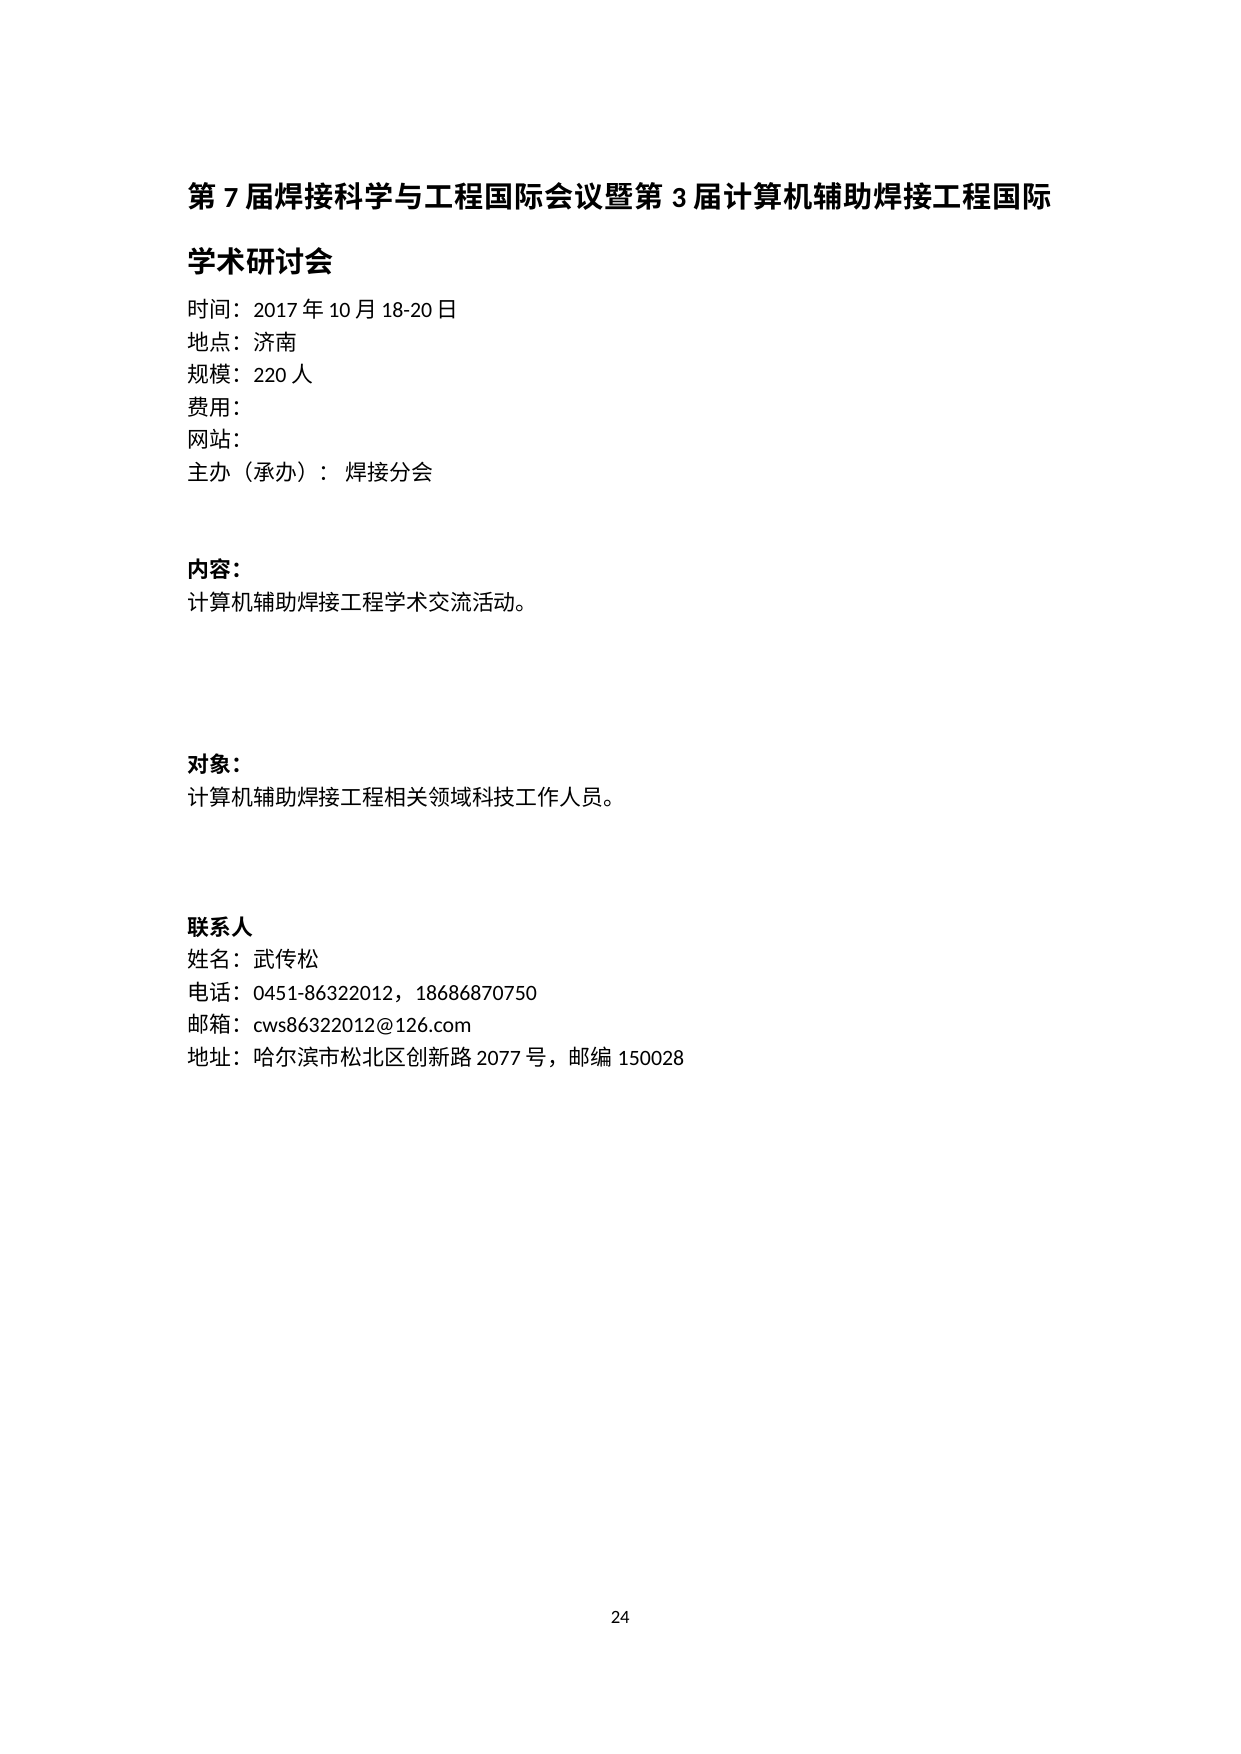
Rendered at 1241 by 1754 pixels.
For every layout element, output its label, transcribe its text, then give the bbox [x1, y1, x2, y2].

text 内容： [187, 552, 1053, 584]
text 电话：0451-86322012，18686870750 [187, 974, 1053, 1007]
text 规模：220人 [187, 357, 1053, 389]
text 邮箱：cws86322012@126.com [187, 1007, 1053, 1039]
text 地点：济南 [187, 324, 1053, 357]
text 联系人 [187, 909, 1053, 942]
text 网站： [187, 422, 1053, 454]
text 姓名：武传松 [187, 942, 1053, 974]
text 时间：2017年10月18-20日 [187, 292, 1053, 324]
text 计算机辅助焊接工程相关领域科技工作人员。 [187, 779, 1053, 812]
text 对象： [187, 747, 1053, 779]
text 计算机辅助焊接工程学术交流活动。 [187, 584, 1053, 617]
text 费用： [187, 389, 1053, 422]
text 地址：哈尔滨市松北区创新路2077号，邮编 150028第7届焊接科学与工程国际会议暨第3届计算机辅助焊接工程国际学术研讨会 [187, 162, 1053, 292]
text 地址：哈尔滨市松北区创新路2077号，邮编 1500282017中国汽车焊接技术国际论坛 [187, 1039, 1053, 1072]
text 主办（承办）： 焊接分会 [187, 454, 1053, 487]
